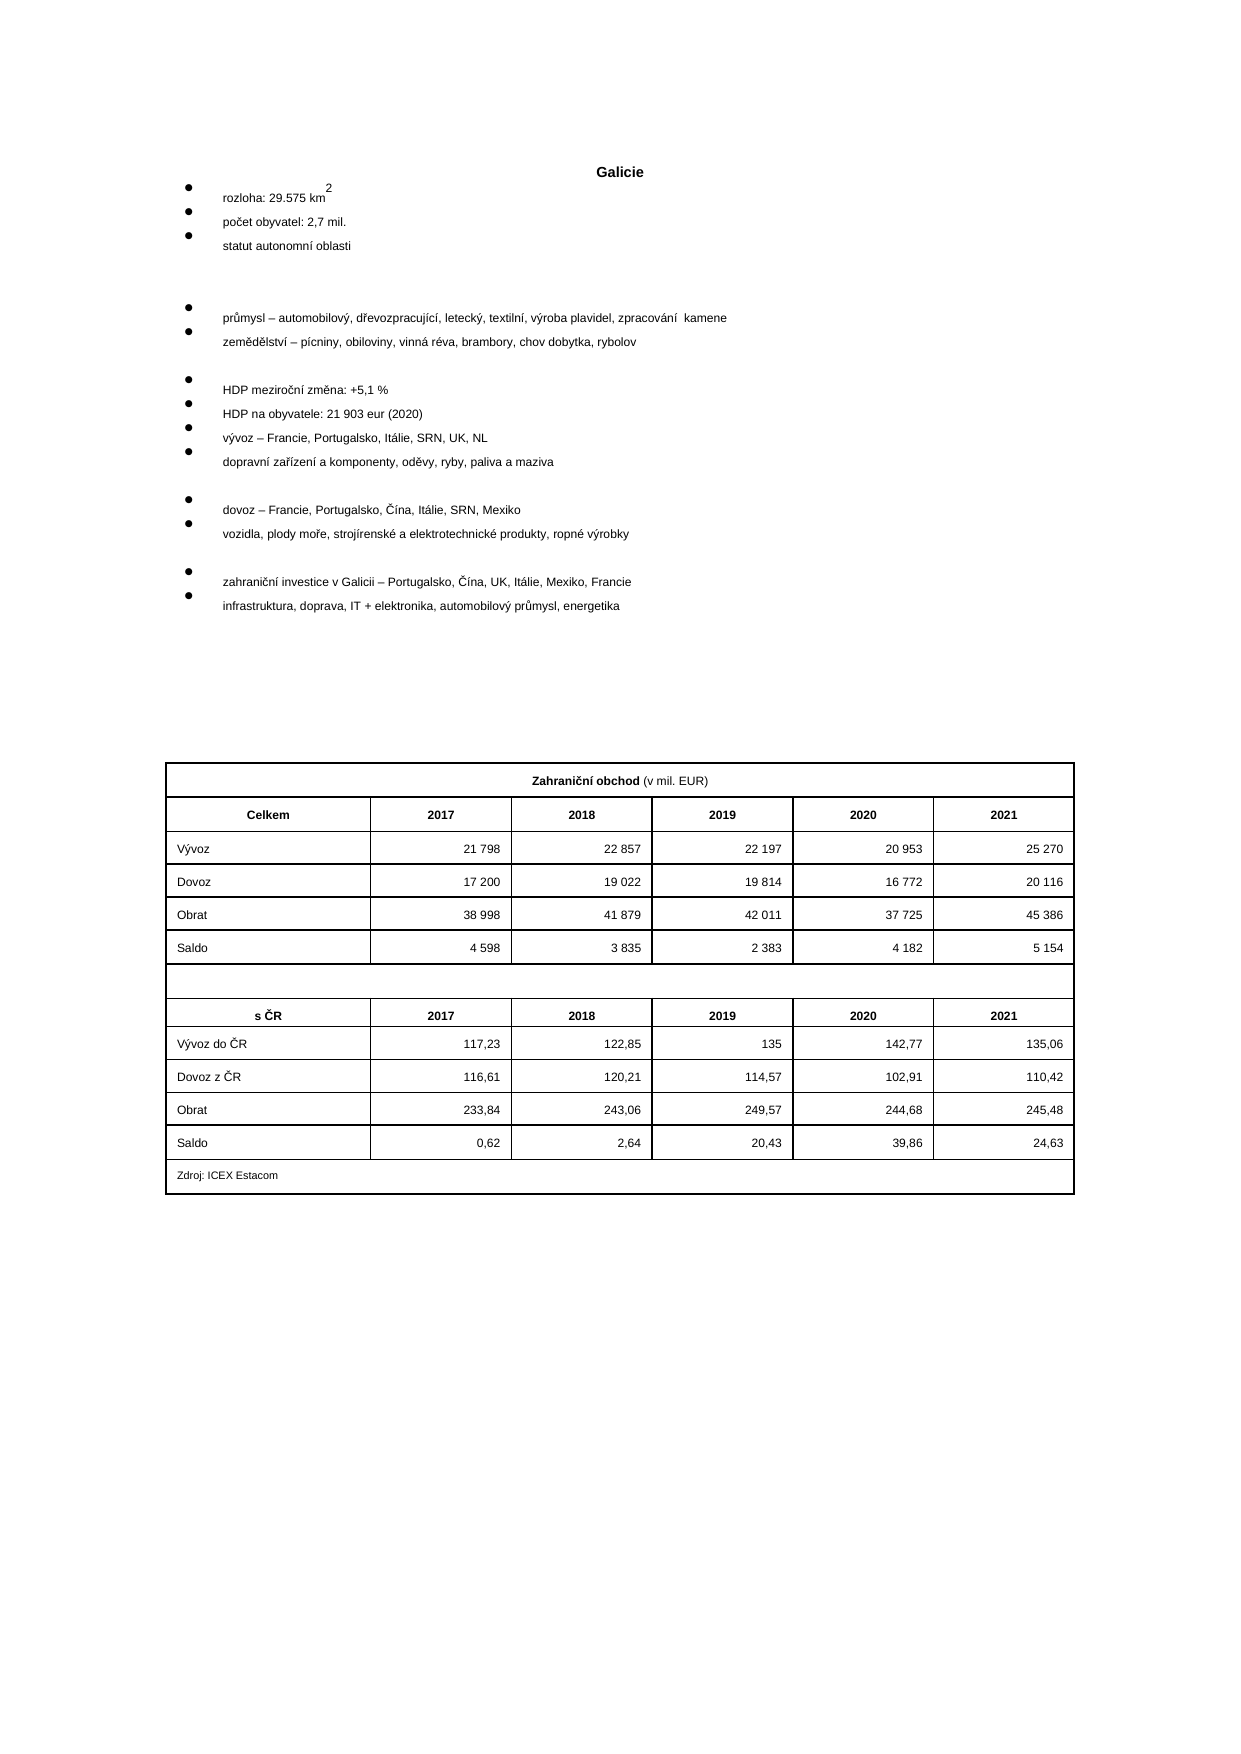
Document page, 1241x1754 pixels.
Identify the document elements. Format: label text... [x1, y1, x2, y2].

table_cell Dovoz z ČR [167, 1060, 370, 1091]
table_cell 233,84 [371, 1093, 511, 1124]
table_cell 22 197 [653, 832, 792, 863]
table_cell Celkem [167, 798, 370, 831]
table_cell 19 022 [512, 865, 651, 896]
table_cell 102,91 [794, 1060, 933, 1091]
table_cell 135,06 [934, 1027, 1073, 1059]
table_cell 25 270 [934, 832, 1073, 863]
table_cell 2021 [934, 999, 1073, 1026]
list rozloha: 29.575 km2 [185, 181, 1093, 205]
table_cell 45 386 [934, 898, 1073, 929]
table_cell 116,61 [371, 1060, 511, 1091]
list počet obyvatel: 2,7 mil. [185, 205, 1093, 229]
table_cell Dovoz [167, 865, 370, 896]
table_cell 42 011 [653, 898, 792, 929]
table_cell 39,86 [794, 1126, 933, 1159]
table_cell 2017 [371, 999, 511, 1026]
table_cell 37 725 [794, 898, 933, 929]
table_cell 2020 [794, 798, 933, 831]
table_cell Vývoz do ČR [167, 1027, 370, 1059]
table_cell 2018 [512, 798, 651, 831]
list dovoz – Francie, Portugalsko, Čína, Itálie, SRN, Mexiko [185, 493, 1034, 517]
table_cell 2,64 [512, 1126, 651, 1159]
table_cell 117,23 [371, 1027, 511, 1059]
table_cell 2018 [512, 999, 651, 1026]
table_cell 249,57 [653, 1093, 792, 1124]
list vozidla, plody moře, strojírenské a elektrotechnické produkty, ropné výrobky [185, 517, 1034, 541]
table_cell Zdroj: ICEX Estacom [167, 1160, 1073, 1193]
list infrastruktura, doprava, IT + elektronika, automobilový průmysl, energetika [185, 589, 1034, 613]
table_cell 4 598 [371, 931, 511, 963]
list statut autonomní oblasti [185, 229, 1093, 253]
table_cell Saldo [167, 1126, 370, 1159]
table_cell 122,85 [512, 1027, 651, 1059]
table_cell 20 116 [934, 865, 1073, 896]
list průmysl – automobilový, dřevozpracující, letecký, textilní, výroba plavidel, zpracování kamene [185, 301, 1093, 325]
table_cell Vývoz [167, 832, 370, 863]
table_cell s ČR [167, 999, 370, 1026]
table_cell 21 798 [371, 832, 511, 863]
table_cell Obrat [167, 898, 370, 929]
table_cell 22 857 [512, 832, 651, 863]
table_cell 114,57 [653, 1060, 792, 1091]
table_cell 24,63 [934, 1126, 1073, 1159]
table_cell 17 200 [371, 865, 511, 896]
table_cell 3 835 [512, 931, 651, 963]
table_cell [167, 965, 1073, 998]
table_header Zahraniční obchod (v mil. EUR) [167, 764, 1073, 796]
table_cell 245,48 [934, 1093, 1073, 1124]
table_cell 2020 [794, 999, 933, 1026]
table_cell 2019 [653, 999, 792, 1026]
table_cell 142,77 [794, 1027, 933, 1059]
table_cell Obrat [167, 1093, 370, 1124]
table_cell 5 154 [934, 931, 1073, 963]
list zahraniční investice v Galicii – Portugalsko, Čína, UK, Itálie, Mexiko, Francie [185, 565, 1034, 589]
table_cell 243,06 [512, 1093, 651, 1124]
table_cell 20 953 [794, 832, 933, 863]
table_cell 2017 [371, 798, 511, 831]
table_cell 38 998 [371, 898, 511, 929]
table_cell Saldo [167, 931, 370, 963]
table_cell 2 383 [653, 931, 792, 963]
table_cell 41 879 [512, 898, 651, 929]
table_cell 19 814 [653, 865, 792, 896]
list dopravní zařízení a komponenty, oděvy, ryby, paliva a maziva [185, 445, 1034, 469]
table_cell 135 [653, 1027, 792, 1059]
list zemědělství – pícniny, obiloviny, vinná réva, brambory, chov dobytka, rybolov [185, 325, 1034, 349]
table_cell 16 772 [794, 865, 933, 896]
text Galicie [147, 152, 1093, 181]
list vývoz – Francie, Portugalsko, Itálie, SRN, UK, NL [185, 421, 1034, 445]
table_cell 2019 [653, 798, 792, 831]
table_cell 110,42 [934, 1060, 1073, 1091]
table_cell 244,68 [794, 1093, 933, 1124]
table_cell 4 182 [794, 931, 933, 963]
list HDP na obyvatele: 21 903 eur (2020) [185, 397, 1034, 421]
table_cell 2021 [934, 798, 1073, 831]
table_cell 20,43 [653, 1126, 792, 1159]
list HDP meziroční změna: +5,1 % [185, 373, 1034, 397]
table_cell 120,21 [512, 1060, 651, 1091]
table_cell 0,62 [371, 1126, 511, 1159]
